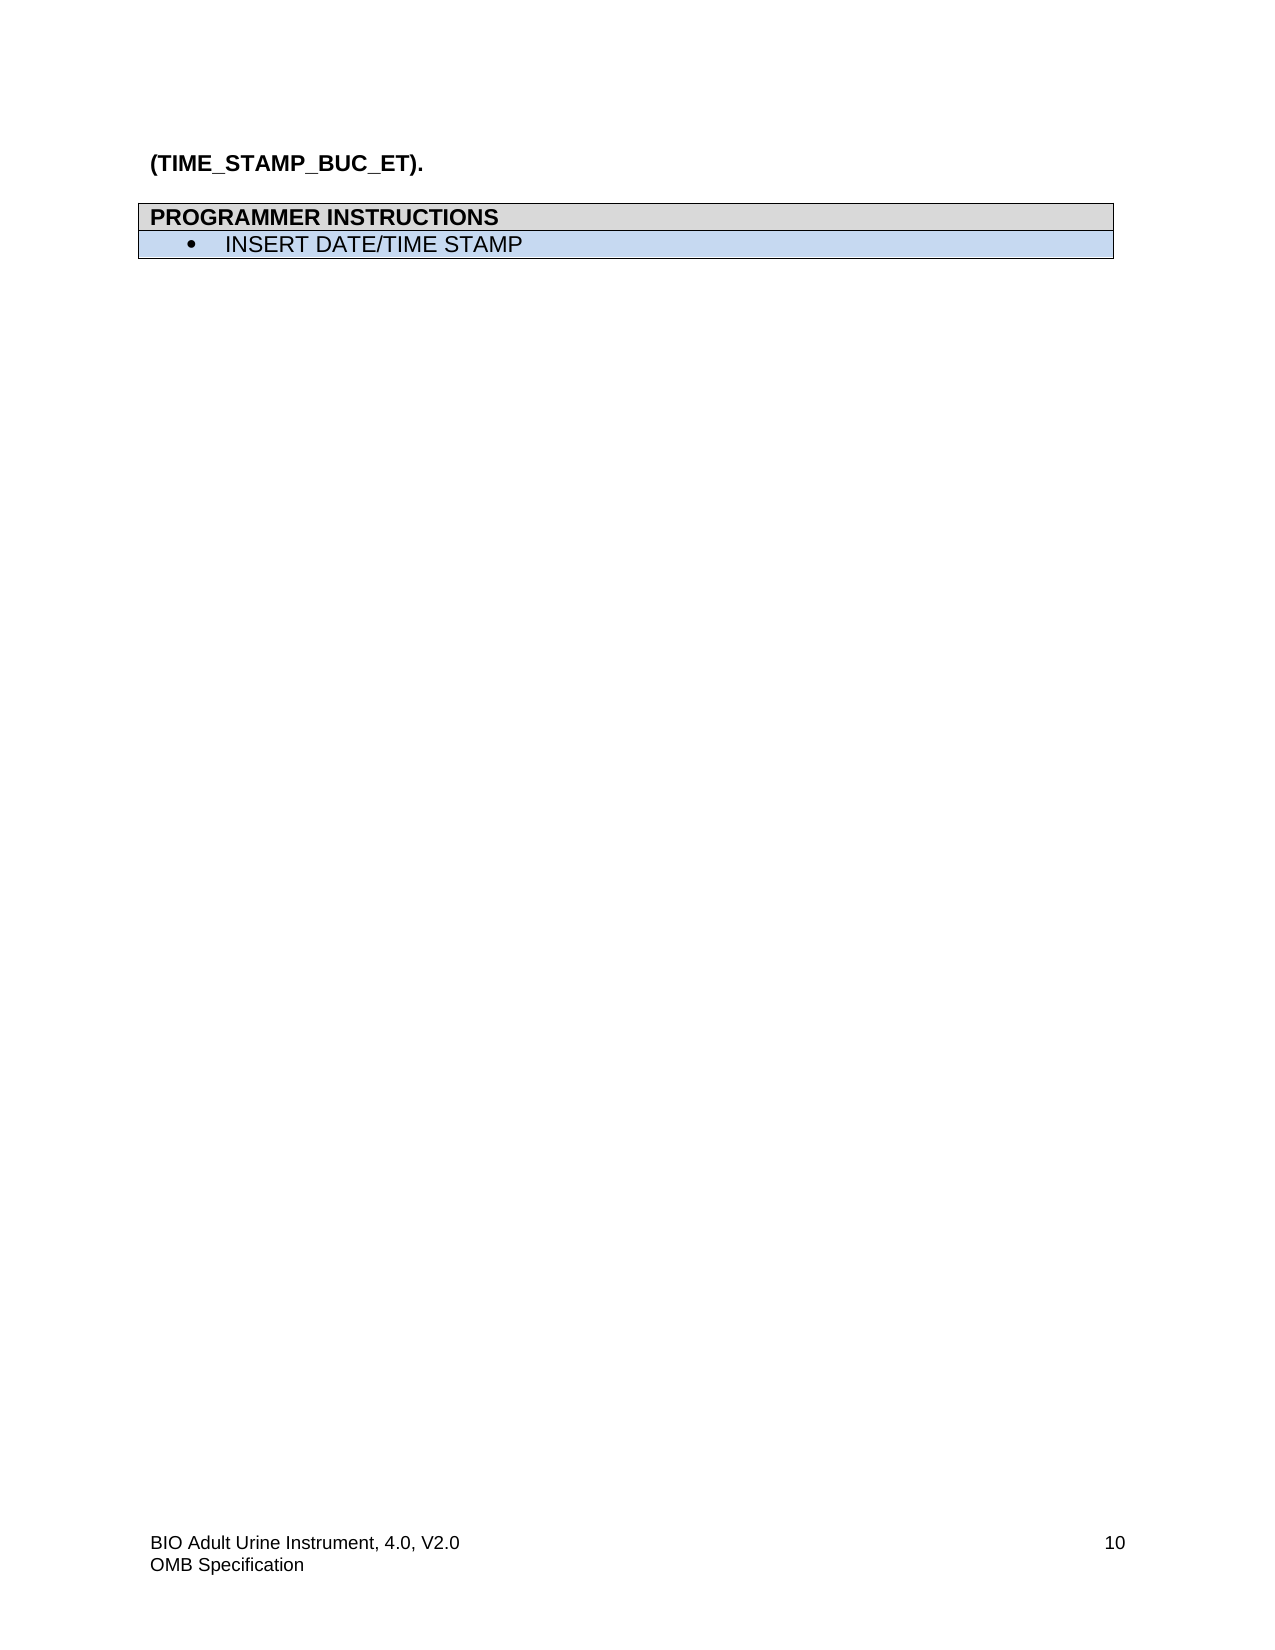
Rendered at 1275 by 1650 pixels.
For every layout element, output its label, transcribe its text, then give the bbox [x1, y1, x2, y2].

table_header PROGRAMMER INSTRUCTIONS [139, 204, 1113, 230]
table_cell INSERT DATE/TIME STAMP [139, 231, 1113, 257]
text (TIME_STAMP_BUC_ET). [150, 150, 1125, 176]
